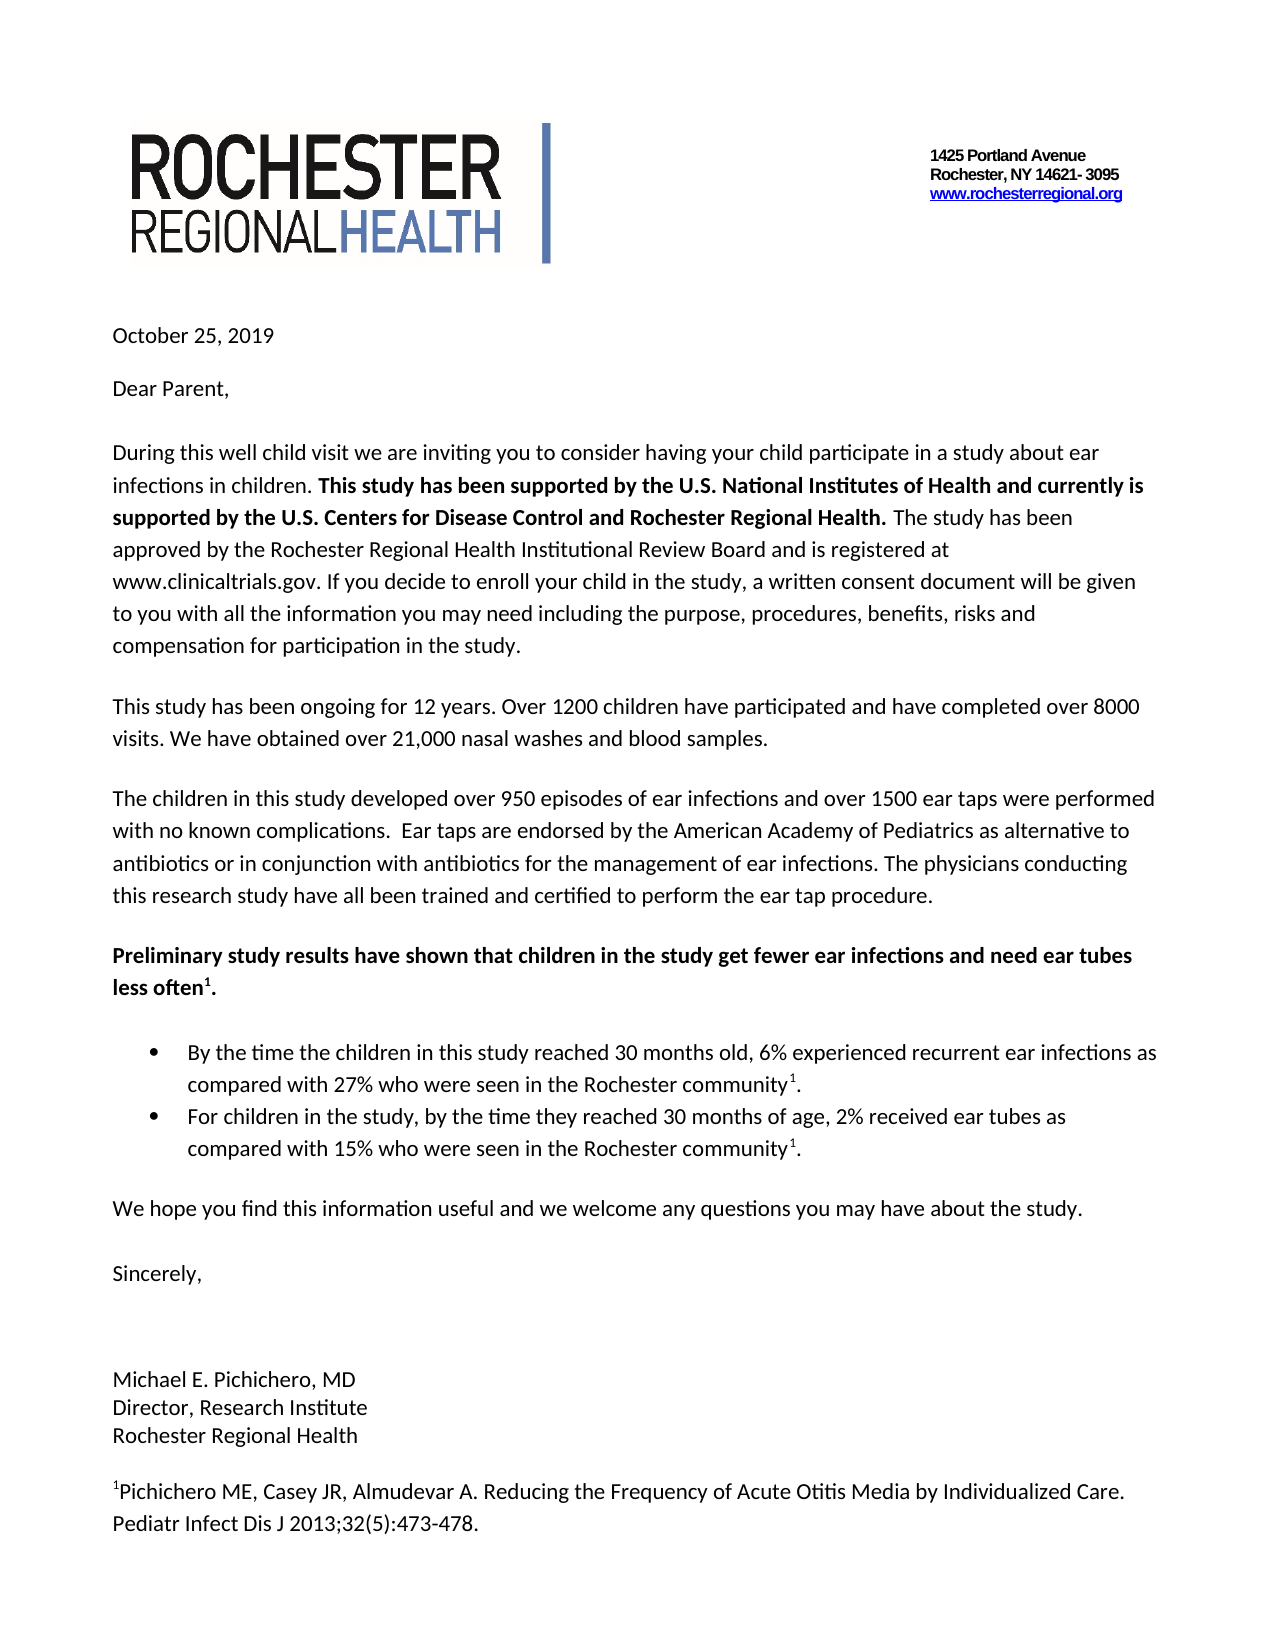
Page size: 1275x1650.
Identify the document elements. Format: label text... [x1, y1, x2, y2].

list For children in the study, by the time they reached 30 months of age, 2% received ear tubes as compared with 15% who were seen in the Rochester community1. [150, 1102, 1162, 1162]
text This study has been ongoing for 12 years. Over 1200 children have participated and have completed over 8000 visits. We have obtained over 21,000 nasal washes and blood samples. [112, 692, 1162, 752]
table_header [113, 120, 686, 215]
text Sincerely, [112, 1227, 1162, 1287]
text The children in this study developed over 950 episodes of ear infections and over 1500 ear taps were performed with no known complications. Ear taps are endorsed by the American Academy of Pediatrics as alternative to antibiotics or in conjunction with antibiotics for the management of ear infections. The physicians conducting this research study have all been trained and certified to perform the ear tap procedure. [112, 784, 1162, 909]
text We hope you find this information useful and we welcome any questions you may have about the study. [112, 1194, 1162, 1222]
text Preliminary study results have shown that children in the study get fewer ear infections and need ear tubes less often1. [112, 941, 1162, 1001]
text Rochester Regional Health [112, 1421, 1162, 1449]
table_header 1425 Portland Avenue Rochester, NY 14621- 3095 www.rochesterregional.org [686, 120, 1131, 215]
text October 25, 2019 [112, 321, 1162, 349]
picture [131, 215, 553, 268]
text Michael E. Pichichero, MD [112, 1365, 1162, 1393]
text During this well child visit we are inviting you to consider having your child participate in a study about ear infections in children. This study has been supported by the U.S. National Institutes of Health and currently is supported by the U.S. Centers for Disease Control and Rochester Regional Health. The study has been approved by the Rochester Regional Health Institutional Review Board and is registered at www.clinicaltrials.gov. If you decide to enroll your child in the study, a written consent document will be given to you with all the information you may need including the purpose, procedures, benefits, risks and compensation for participation in the study. [112, 438, 1162, 660]
text Dear Parent, [112, 374, 1162, 402]
text Director, Research Institute [112, 1393, 1162, 1421]
text 1Pichichero ME, Casey JR, Almudevar A. Reducing the Frequency of Acute Otitis Media by Individualized Care. Pediatr Infect Dis J 2013;32(5):473-478. [112, 1477, 1162, 1537]
list By the time the children in this study reached 30 months old, 6% experienced recurrent ear infections as compared with 27% who were seen in the Rochester community1. [150, 1038, 1162, 1098]
